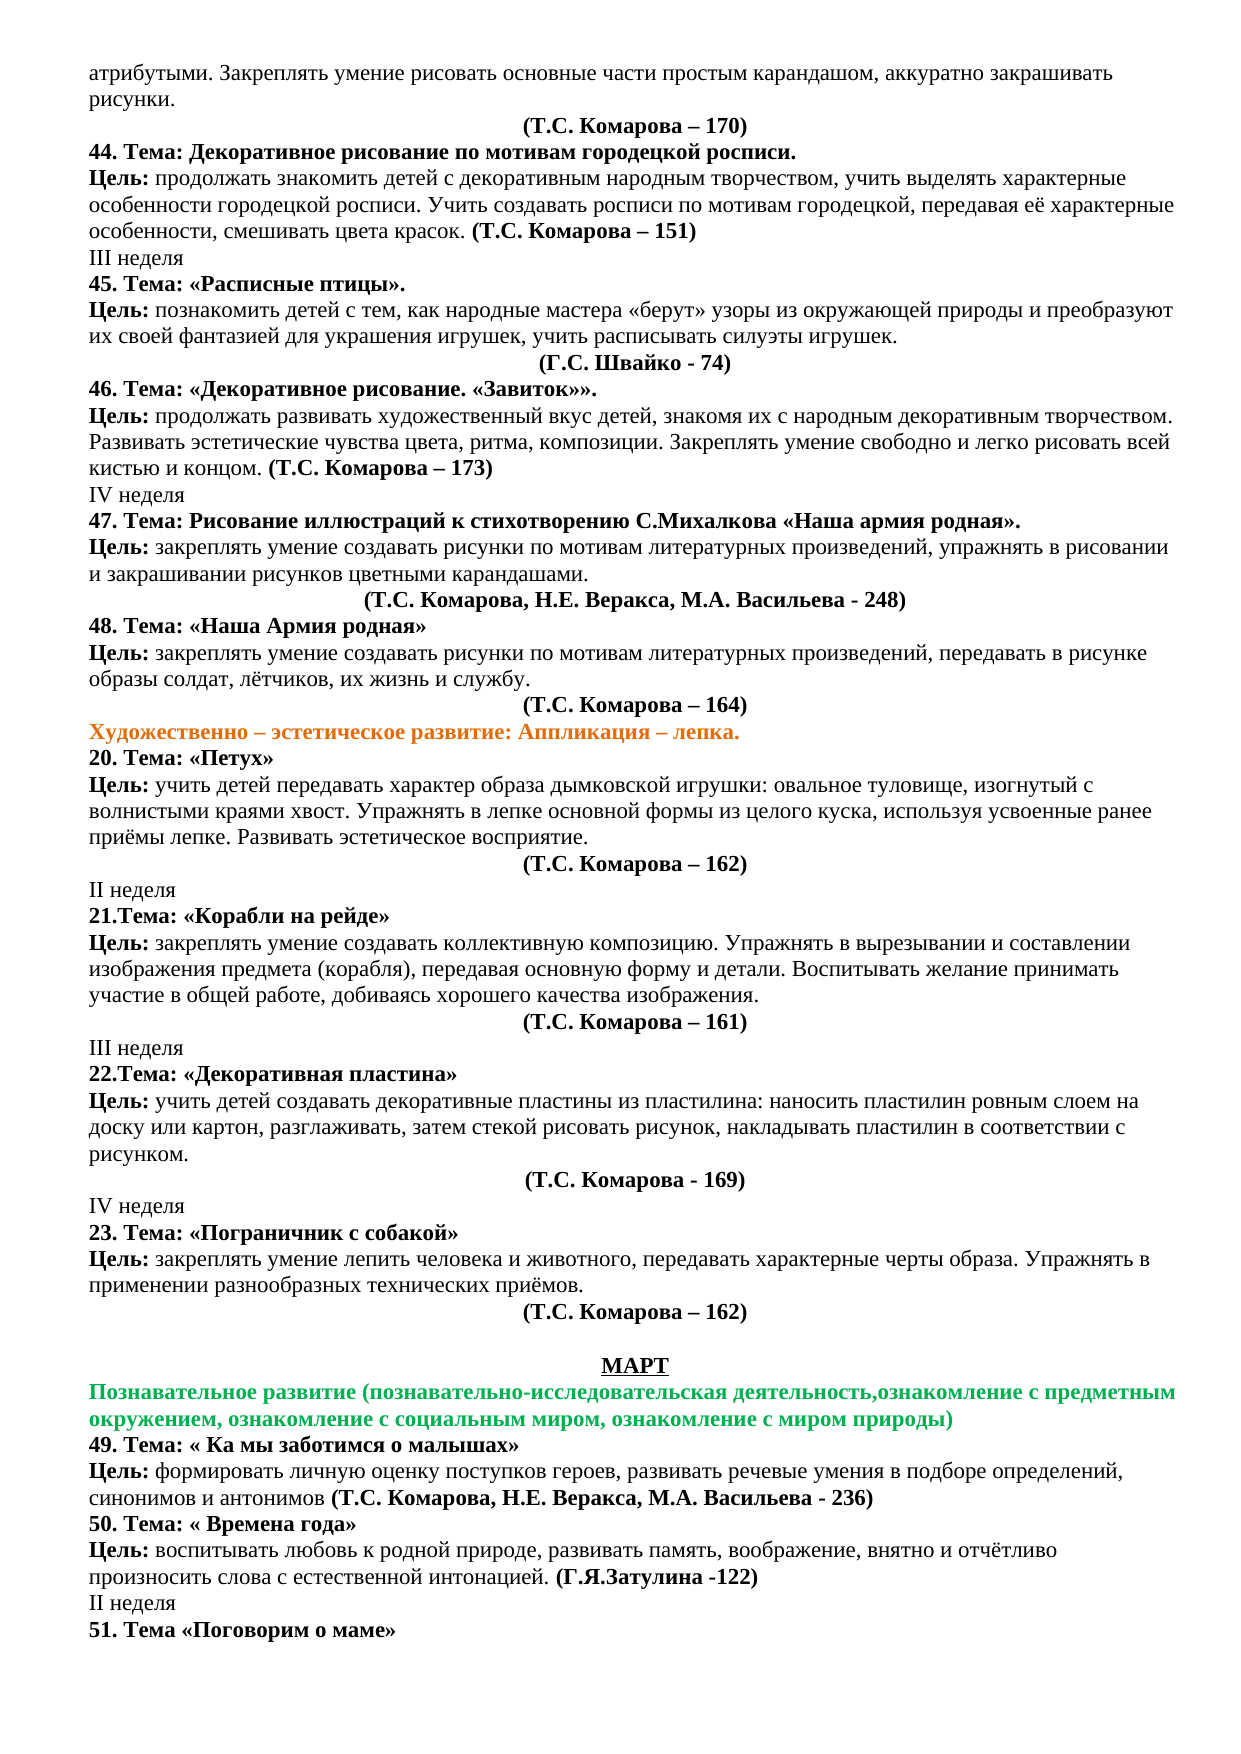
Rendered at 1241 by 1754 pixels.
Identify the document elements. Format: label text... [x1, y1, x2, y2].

text (Г.С. Швайко - 74) [89, 349, 1181, 375]
text Художественно – эстетическое развитие: Аппликация – лепка. [89, 718, 1181, 744]
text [89, 59, 1181, 112]
text 20. Тема: «Петух» [89, 744, 1181, 771]
text II неделя [89, 1589, 1181, 1616]
text Цель: закреплять умение создавать коллективную композицию. Упражнять в вырезывании и составлении изображения предмета (корабля), передавая основную форму и детали. Воспитывать желание принимать участие в общей работе, добиваясь хорошего качества изображения. [89, 929, 1181, 1008]
text (Т.С. Комарова – 162) [89, 1298, 1181, 1352]
text Цель: познакомить детей с тем, как народные мастера «берут» узоры из окружающей природы и преобразуют их своей фантазией для украшения игрушек, учить расписывать силуэты игрушек. [89, 296, 1181, 349]
text IV неделя [89, 1192, 1181, 1219]
text (Т.С. Комарова - 169) [89, 1166, 1181, 1192]
text 49. Тема: « Ка мы заботимся о малышах» [89, 1431, 1181, 1457]
text МАРТ [89, 1352, 1181, 1378]
text 23. Тема: «Пограничник с собакой» [89, 1219, 1181, 1245]
text 50. Тема: « Времена года» [89, 1510, 1181, 1537]
text 47. Тема: Рисование иллюстраций к стихотворению С.Михалкова «Наша армия родная». [89, 507, 1181, 533]
text Цель: продолжать развивать художественный вкус детей, знакомя их с народным декоративным творчеством. Развивать эстетические чувства цвета, ритма, композиции. Закреплять умение свободно и легко рисовать всей кистью и концом. (Т.С. Комарова – 173) [89, 402, 1181, 481]
text Цель: учить детей передавать характер образа дымковской игрушки: овальное туловище, изогнутый с волнистыми краями хвост. Упражнять в лепке основной формы из целого куска, используя усвоенные ранее приёмы лепке. Развивать эстетическое восприятие. [89, 771, 1181, 850]
text Цель: закреплять умение создавать рисунки по мотивам литературных произведений, передавать в рисунке образы солдат, лётчиков, их жизнь и службу. [89, 639, 1181, 692]
text IV неделя [89, 481, 1181, 507]
text III неделя [89, 1034, 1181, 1061]
text Цель: закреплять умение создавать рисунки по мотивам литературных произведений, упражнять в рисовании и закрашивании рисунков цветными карандашами. [89, 533, 1181, 586]
text (Т.С. Комарова – 162) [89, 850, 1181, 876]
text Цель: формировать личную оценку поступков героев, развивать речевые умения в подборе определений, синонимов и антонимов (Т.С. Комарова, Н.Е. Веракса, М.А. Васильева - 236) [89, 1457, 1181, 1510]
text Цель: продолжать знакомить детей с декоративным народным творчеством, учить выделять характерные особенности городецкой росписи. Учить создавать росписи по мотивам городецкой, передавая её характерные особенности, смешивать цвета красок. (Т.С. Комарова – 151) [89, 164, 1181, 243]
text III неделя [89, 243, 1181, 270]
text (Т.С. Комарова – 164) [89, 692, 1181, 718]
text 44. Тема: Декоративное рисование по мотивам городецкой росписи. [89, 138, 1181, 164]
text 45. Тема: «Расписные птицы». [89, 270, 1181, 296]
text Познавательное развитие (познавательно-исследовательская деятельность,ознакомление с предметным окружением, ознакомление с социальным миром, ознакомление с миром природы) [89, 1378, 1181, 1431]
text 46. Тема: «Декоративное рисование. «Завиток»». [89, 375, 1181, 402]
text 21.Тема: «Корабли на рейде» [89, 902, 1181, 929]
text 22.Тема: «Декоративная пластина» [89, 1061, 1181, 1087]
text Цель: закреплять умение лепить человека и животного, передавать характерные черты образа. Упражнять в применении разнообразных технических приёмов. [89, 1245, 1181, 1298]
text 51. Тема «Поговорим о маме» [89, 1616, 1181, 1642]
text Цель: учить детей создавать декоративные пластины из пластилина: наносить пластилин ровным слоем на доску или картон, разглаживать, затем стекой рисовать рисунок, накладывать пластилин в соответствии с рисунком. [89, 1087, 1181, 1166]
text Цель: воспитывать любовь к родной природе, развивать память, воображение, внятно и отчётливо произносить слова с естественной интонацией. (Г.Я.Затулина -122) [89, 1537, 1181, 1589]
text (Т.С. Комарова – 161) [89, 1008, 1181, 1034]
text (Т.С. Комарова, Н.Е. Веракса, М.А. Васильева - 248) [89, 586, 1181, 612]
text II неделя [89, 876, 1181, 902]
text 48. Тема: «Наша Армия родная» [89, 612, 1181, 639]
text (Т.С. Комарова – 170) [89, 112, 1181, 138]
